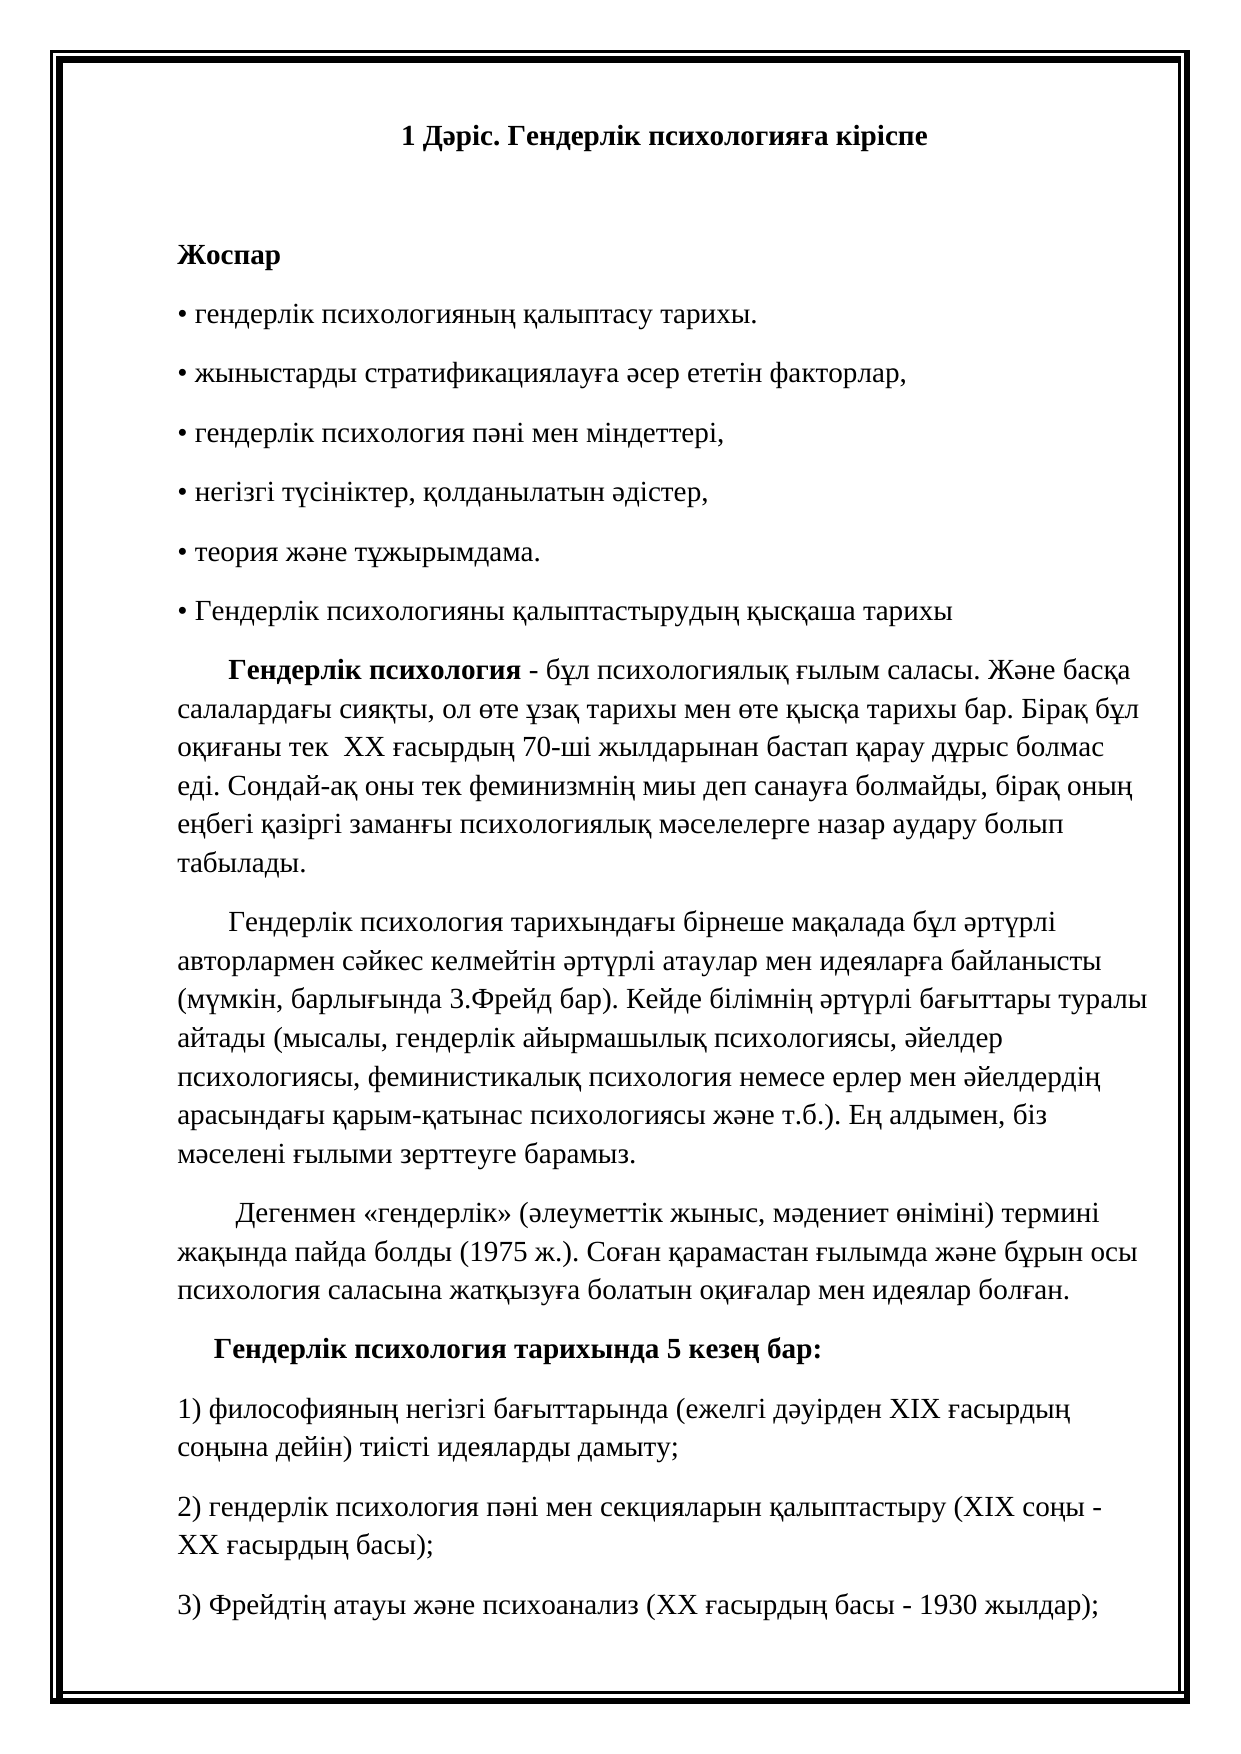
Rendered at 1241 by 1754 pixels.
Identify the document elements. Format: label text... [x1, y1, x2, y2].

text 1 Дәріс. Гендерлік психологияға кіріспе [177, 118, 1152, 152]
text • гендерлік психологияның қалыптасу тарихы. [177, 296, 1152, 330]
text 1) философияның негізгі бағыттарында (ежелгі дәуірден XIX ғасырдың соңына дейін) тиісті идеяларды дамыту; [177, 1391, 1152, 1463]
text Гендерлік психология тарихындағы бірнеше мақалада бұл әртүрлі авторлармен сәйкес келмейтін әртүрлі атаулар мен идеяларға байланысты (мүмкін, барлығында 3.Фрейд бар). Кейде білімнің әртүрлі бағыттары туралы айтады (мысалы, гендерлік айырмашылық психологиясы, әйелдер психологиясы, феминистикалық психология немесе ерлер мен әйелдердің арасындағы қарым-қатынас психологиясы және т.б.). Ең алдымен, біз мәселені ғылыми зерттеуге барамыз. [177, 904, 1152, 1169]
text 3) Фрейдтің атауы және психоанализ (XX ғасырдың басы - 1930 жылдар); [177, 1587, 1152, 1620]
text • теория және тұжырымдама. [177, 534, 1152, 567]
text • гендерлік психология пәні мен міндеттері, [177, 415, 1152, 448]
text • Гендерлік психологияны қалыптастырудың қысқаша тарихы [177, 593, 1152, 627]
text • негізгі түсініктер, қолданылатын әдістер, [177, 474, 1152, 508]
text • жыныстарды стратификациялауға әсер ететін факторлар, [177, 356, 1152, 389]
text Дегенмен «гендерлік» (әлеуметтік жыныс, мәдениет өніміні) термині жақында пайда болды (1975 ж.). Соған қарамастан ғылымда және бұрын осы психология саласына жатқызуға болатын оқиғалар мен идеялар болған. [177, 1195, 1152, 1306]
text Гендерлік психология тарихында 5 кезең бар: [177, 1332, 1152, 1365]
text Жоспар [177, 237, 1152, 270]
text Гендерлік психология - бұл психологиялық ғылым саласы. Және басқа салалардағы сияқты, ол өте ұзақ тарихы мен өте қысқа тарихы бар. Бірақ бұл оқиғаны тек XX ғасырдың 70-ші жылдарынан бастап қарау дұрыс болмас еді. Сондай-ақ оны тек феминизмнің миы деп санауға болмайды, бірақ оның еңбегі қазіргі заманғы психологиялық мәселелерге назар аудару болып табылады. [177, 652, 1152, 879]
text 2) гендерлік психология пәні мен секцияларын қалыптастыру (XIX соңы - XX ғасырдың басы); [177, 1489, 1152, 1561]
